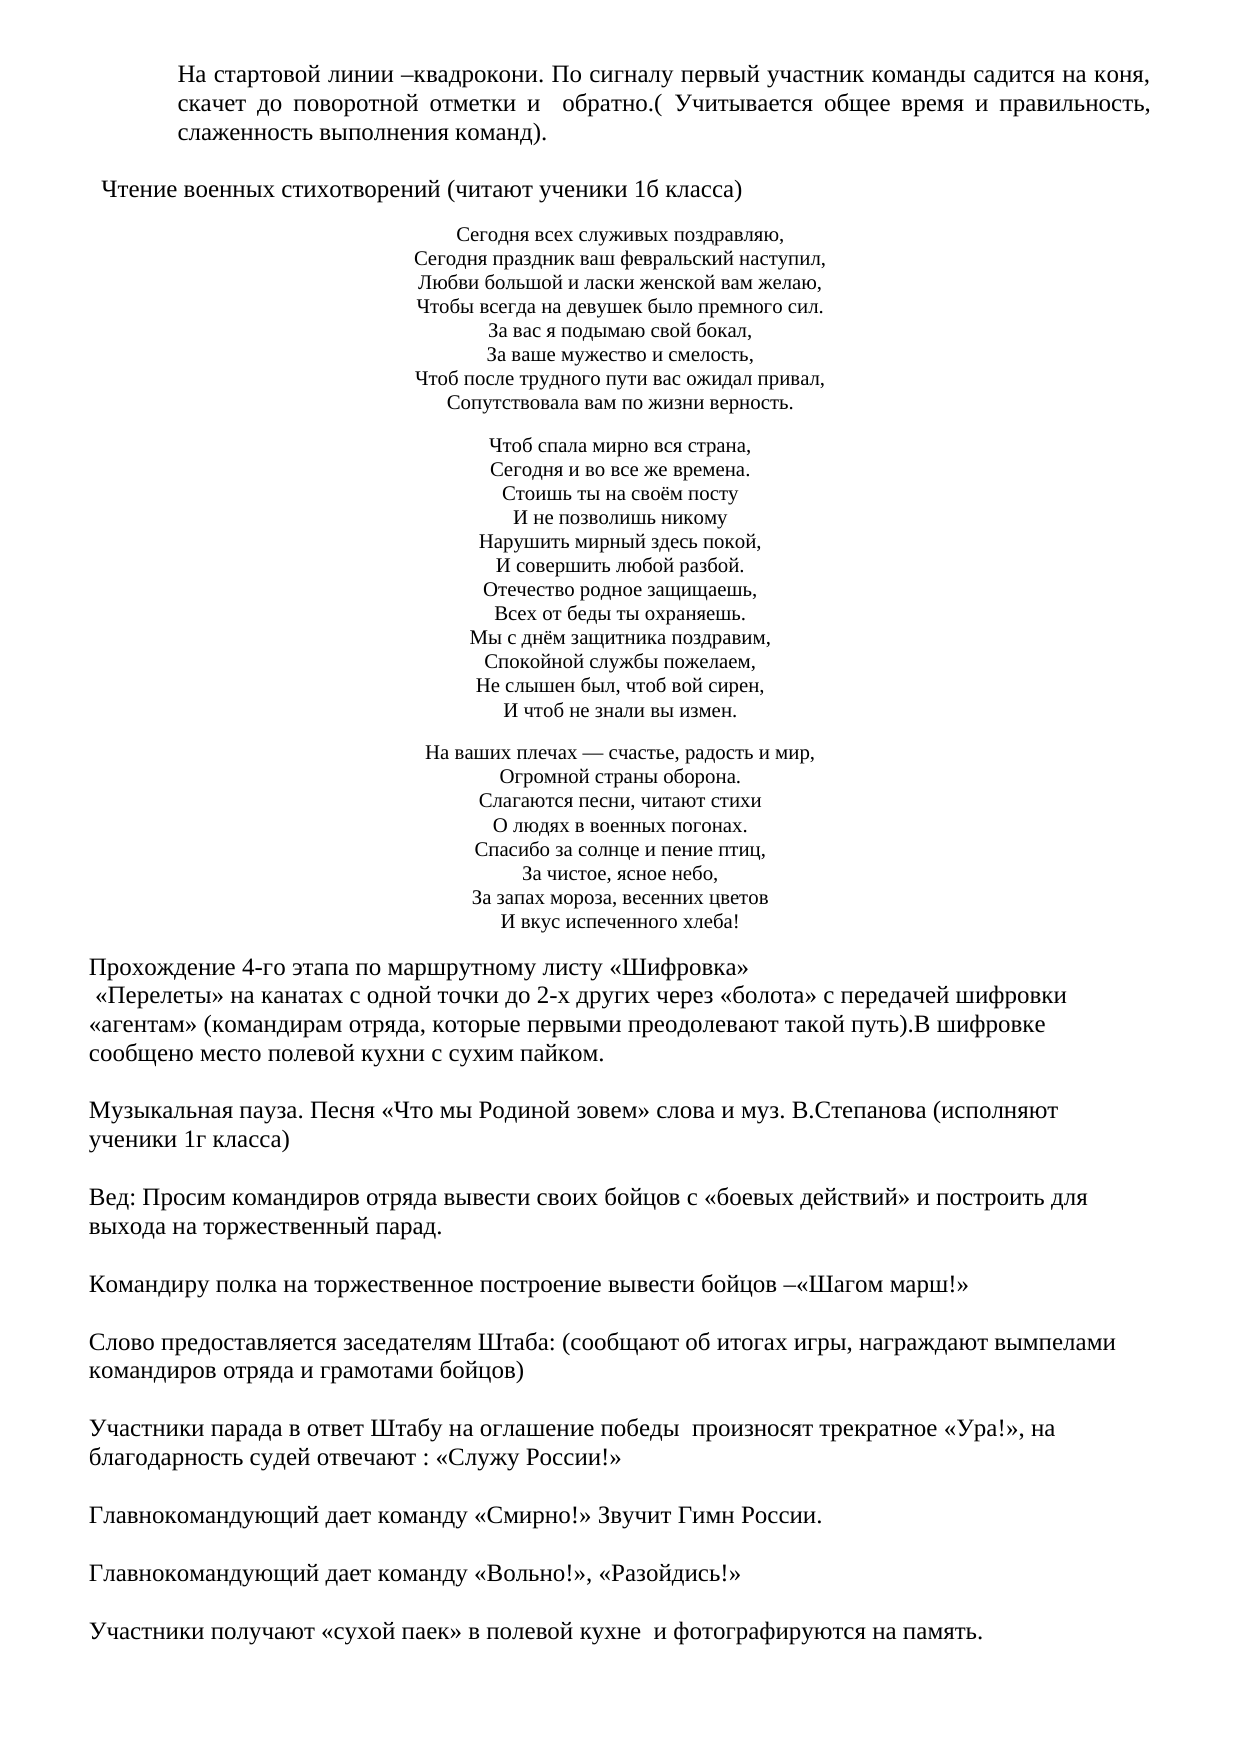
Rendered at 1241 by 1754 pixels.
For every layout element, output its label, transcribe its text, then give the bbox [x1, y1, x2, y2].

text Главнокомандующий дает команду «Смирно!» Звучит Гимн России. [89, 1500, 1152, 1529]
text Главнокомандующий дает команду «Вольно!», «Разойдись!» [89, 1558, 1152, 1587]
text На стартовой линии –квадрокони. По сигналу первый участник команды садится на коня, скачет до поворотной отметки и обратно.( Учитывается общее время и правильность, слаженность выполнения команд). [177, 59, 1152, 145]
text Командиру полка на торжественное построение вывести бойцов –«Шагом марш!» [89, 1269, 1152, 1297]
text «Перелеты» на канатах с одной точки до 2-х других через «болота» с передачей шифровки «агентам» (командирам отряда, которые первыми преодолевают такой путь).В шифровке сообщено место полевой кухни с сухим пайком. [89, 980, 1152, 1067]
text Прохождение 4-го этапа по маршрутному листу «Шифровка» [89, 952, 1152, 980]
text Чтоб спала мирно вся страна, Сегодня и во все же времена. Стоишь ты на своём посту И не позволишь никому Нарушить мирный здесь покой, И совершить любой разбой. Отечество родное защищаешь, Всех от беды ты охраняешь. Мы с днём защитника поздравим, Спокойной службы пожелаем, Не слышен был, чтоб вой сирен, И чтоб не знали вы измен. [89, 433, 1152, 722]
text Слово предоставляется заседателям Штаба: (сообщают об итогах игры, награждают вымпелами командиров отряда и грамотами бойцов) [89, 1327, 1152, 1384]
text Вед: Просим командиров отряда вывести своих бойцов с «боевых действий» и построить для выхода на торжественный парад. [89, 1182, 1152, 1239]
text На ваших плечах — счастье, радость и мир, Огромной страны оборона. Слагаются песни, читают стихи О людях в военных погонах. Спасибо за солнце и пение птиц, За чистое, ясное небо, За запах мороза, весенних цветов И вкус испеченного хлеба! [89, 740, 1152, 933]
text Участники парада в ответ Штабу на оглашение победы произносят трекратное «Ура!», на благодарность судей отвечают : «Служу России!» [89, 1413, 1152, 1471]
text Сегодня всех служивых поздравляю, Сегодня праздник ваш февральский наступил, Любви большой и ласки женской вам желаю, Чтобы всегда на девушек было премного сил. За вас я подымаю свой бокал, За ваше мужество и смелость, Чтоб после трудного пути вас ожидал привал, Сопутствовала вам по жизни верность. [89, 222, 1152, 414]
text Участники получают «сухой паек» в полевой кухне и фотографируются на память. [89, 1616, 1152, 1644]
text Музыкальная пауза. Песня «Что мы Родиной зовем» слова и муз. В.Степанова (исполняют ученики 1г класса) [89, 1095, 1152, 1153]
text Чтение военных стихотворений (читают ученики 1б класса) [89, 174, 1152, 203]
